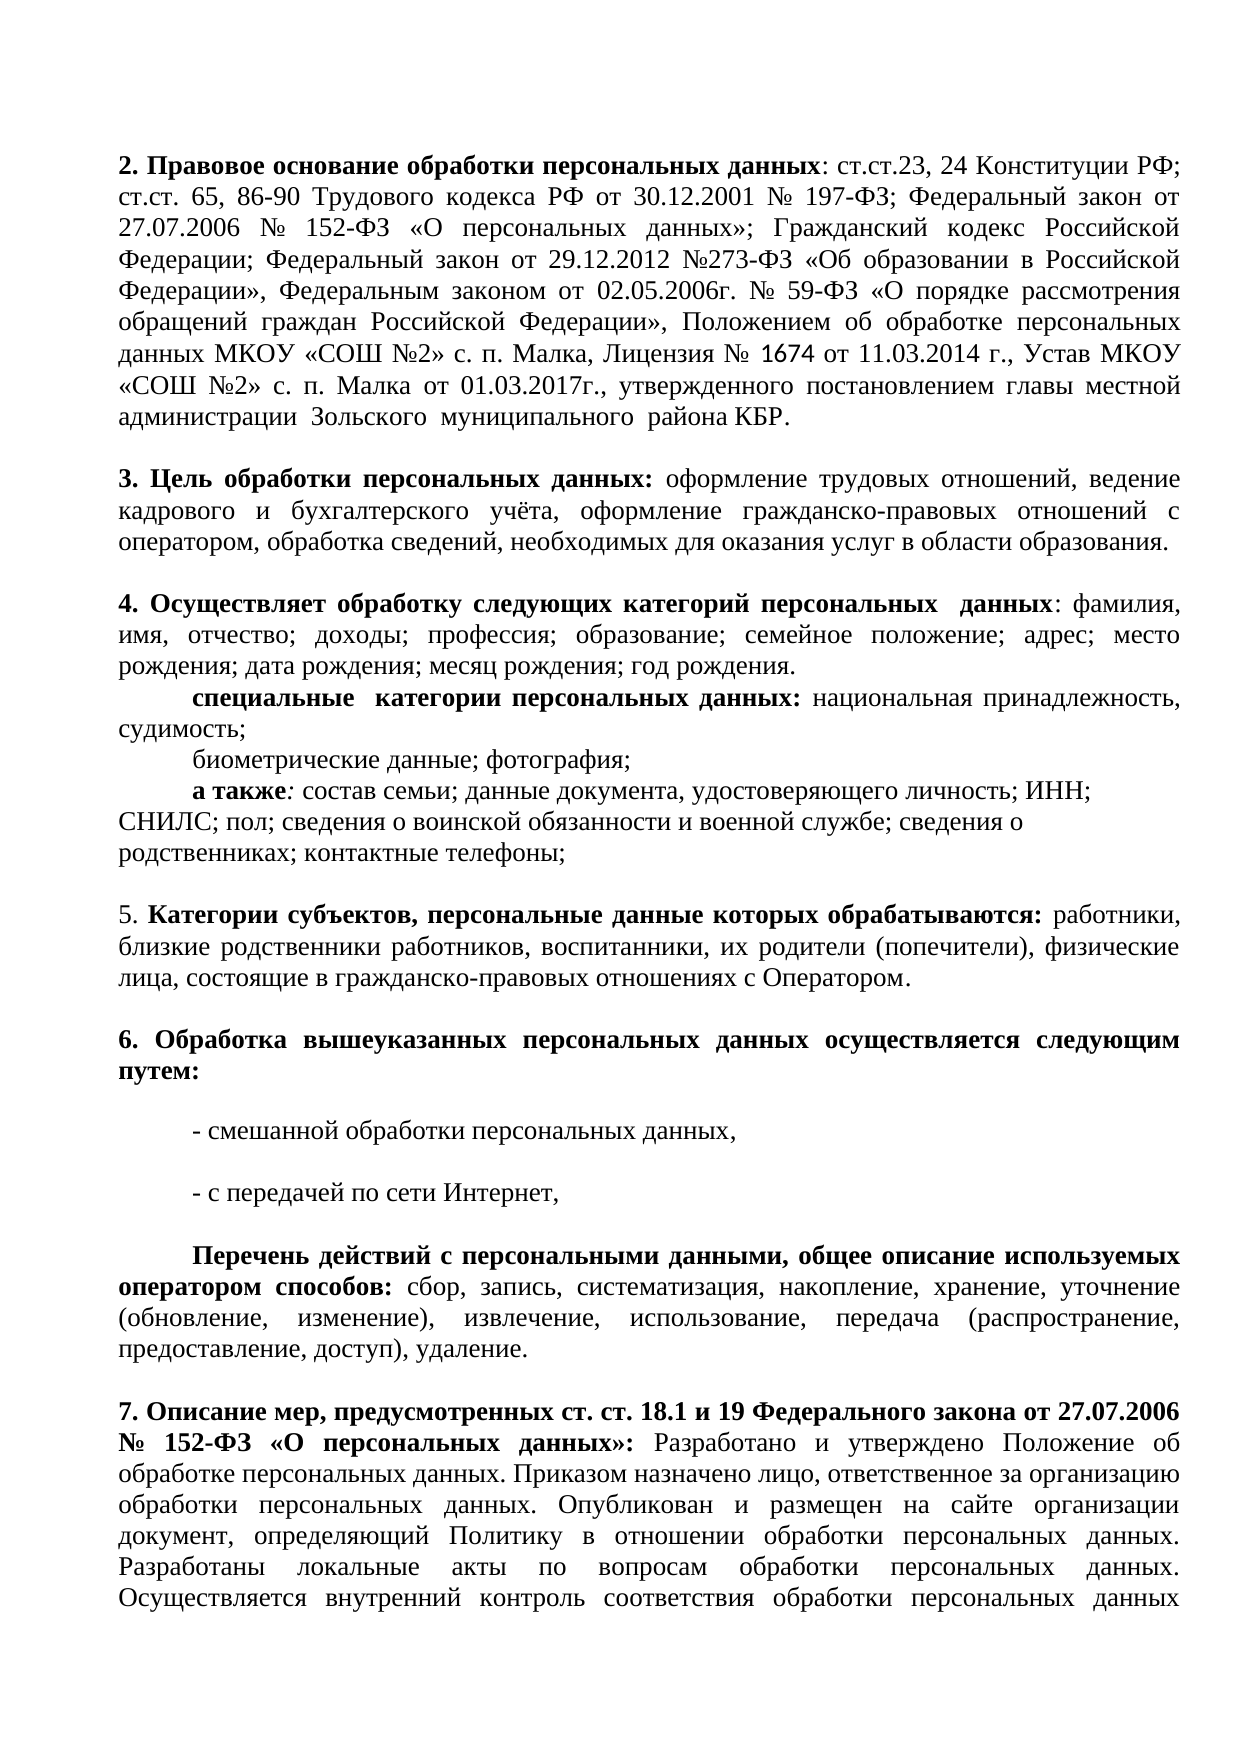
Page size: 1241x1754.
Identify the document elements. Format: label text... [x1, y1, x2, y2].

text 4. Осуществляет обработку следующих категорий персональных данных: фамилия, имя, отчество; доходы; профессия; образование; семейное положение; адрес; место рождения; дата рождения; месяц рождения; год рождения. [118, 587, 1181, 681]
text 6. Обработка вышеуказанных персональных данных осуществляется следующим путем: [118, 1023, 1181, 1086]
text а также: состав семьи; данные документа, удостоверяющего личность; ИНН; СНИЛС; пол; сведения о воинской обязанности и военной службе; сведения о родственниках; контактные телефоны; [118, 774, 1181, 867]
text специальные категории персональных данных: национальная принадлежность, судимость; [118, 681, 1181, 743]
text 5. Категории субъектов, персональные данные которых обрабатываются: работники, близкие родственники работников, воспитанники, их родители (попечители), физические лица, состоящие в гражданско-правовых отношениях с Оператором. [118, 899, 1181, 992]
text Перечень действий с персональными данными, общее описание используемых оператором способов: сбор, запись, систематизация, накопление, хранение, уточнение (обновление, изменение), извлечение, использование, передача (распространение, предоставление, доступ), удаление. [118, 1239, 1181, 1363]
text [118, 1394, 1181, 1613]
text биометрические данные; фотография; [118, 743, 1181, 774]
text 3. Цель обработки персональных данных: оформление трудовых отношений, ведение кадрового и бухгалтерского учёта, оформление гражданско-правовых отношений с оператором, обработка сведений, необходимых для оказания услуг в области образования. [118, 463, 1181, 556]
text - смешанной обработки персональных данных, [118, 1114, 1181, 1145]
text - с передачей по сети Интернет, [118, 1177, 1181, 1208]
text 2. Правовое основание обработки персональных данных: ст.ст.23, 24 Конституции РФ; ст.ст. 65, 86-90 Трудового кодекса РФ от 30.12.2001 № 197-ФЗ; Федеральный закон от 27.07.2006 № 152-ФЗ «О персональных данных»; Гражданский кодекс Российской Федерации; Федеральный закон от 29.12.2012 №273-ФЗ «Об образовании в Российской Федерации», Федеральным законом от 02.05.2006г. № 59-ФЗ «О порядке рассмотрения обращений граждан Российской Федерации», Положением об обработке персональных данных МКОУ «СОШ №2» с. п. Малка, Лицензия № 1674 от 11.03.2014 г., Устав МКОУ «СОШ №2» с. п. Малка от 01.03.2017г., утвержденного постановлением главы местной администрации Зольского муниципального района КБР. [118, 149, 1181, 431]
